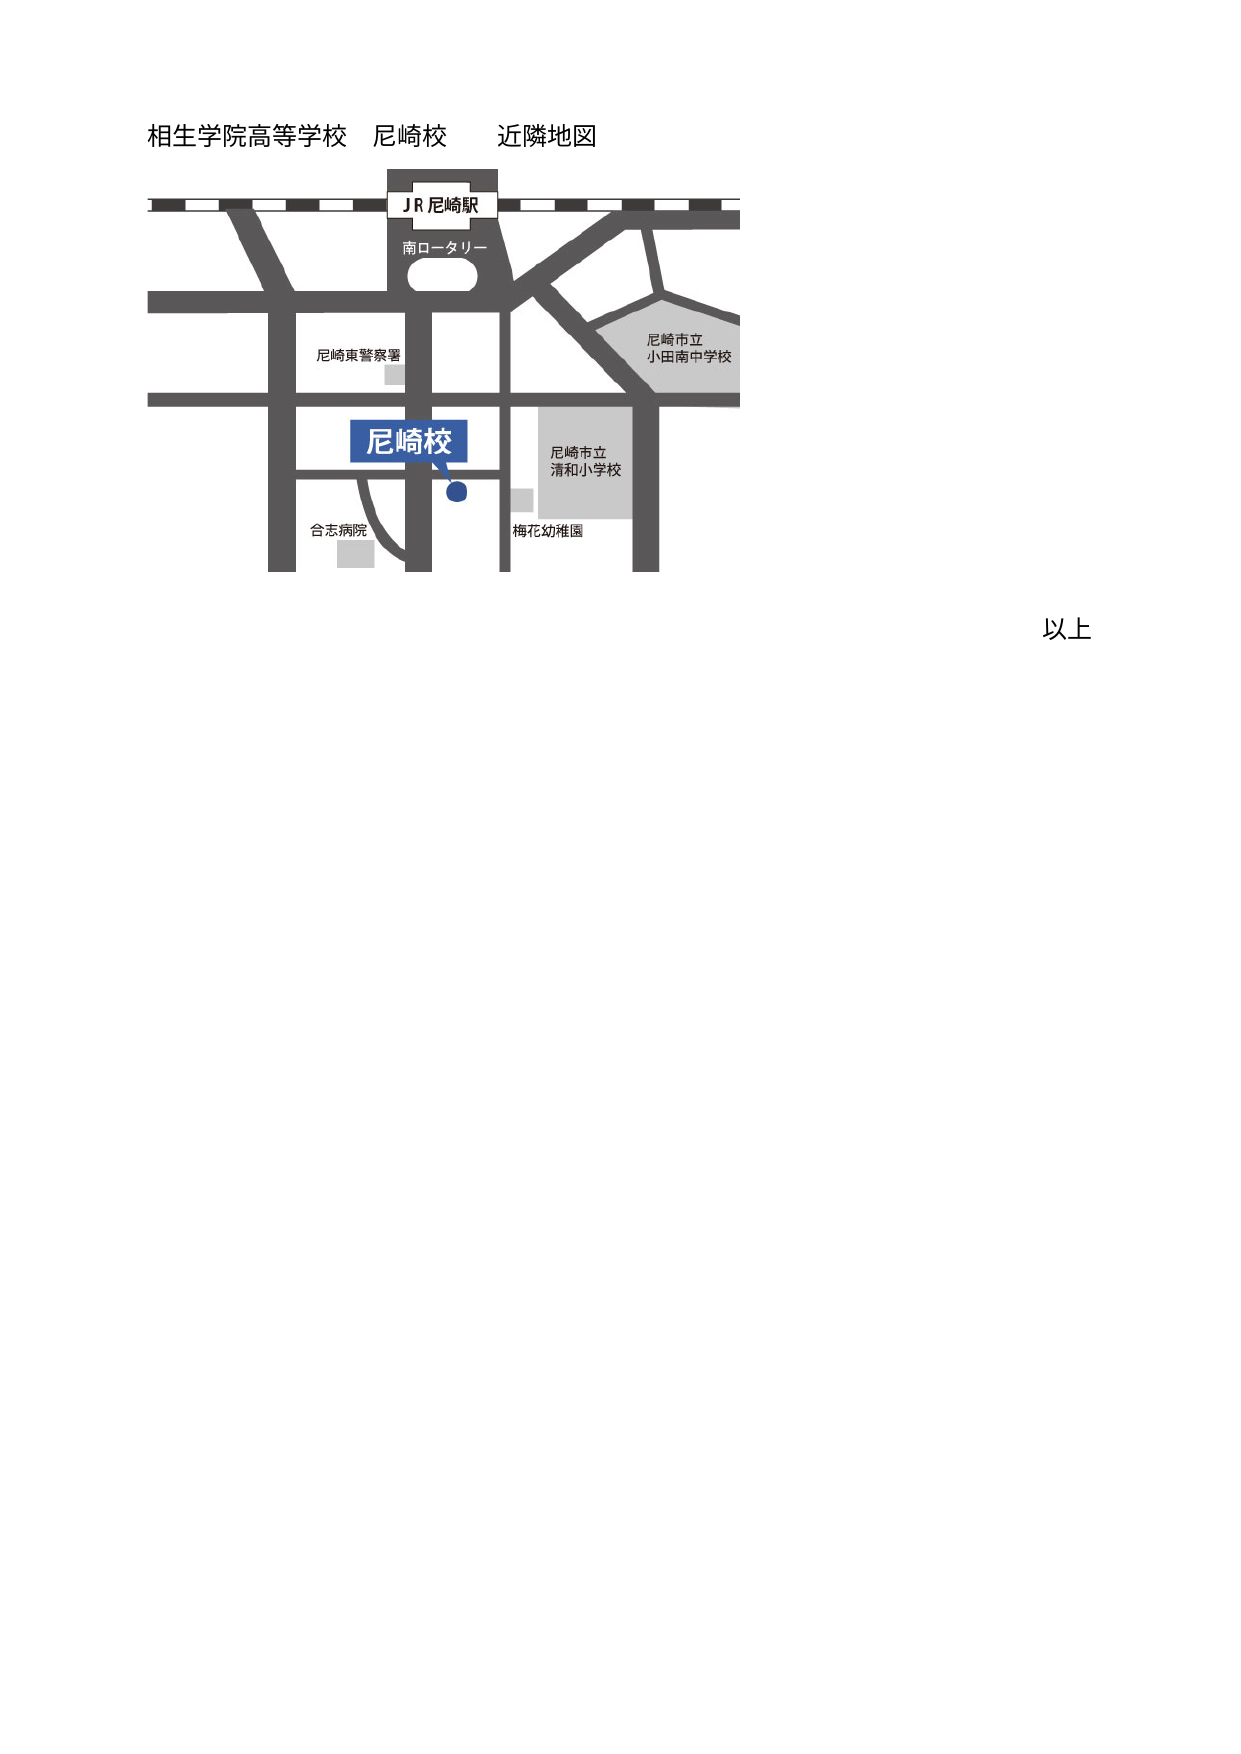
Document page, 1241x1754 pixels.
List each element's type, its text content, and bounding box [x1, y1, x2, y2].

picture [147, 169, 741, 572]
text 相生学院高等学校 尼崎校 近隣地図 [148, 99, 1092, 170]
text 以上 [148, 592, 1092, 663]
